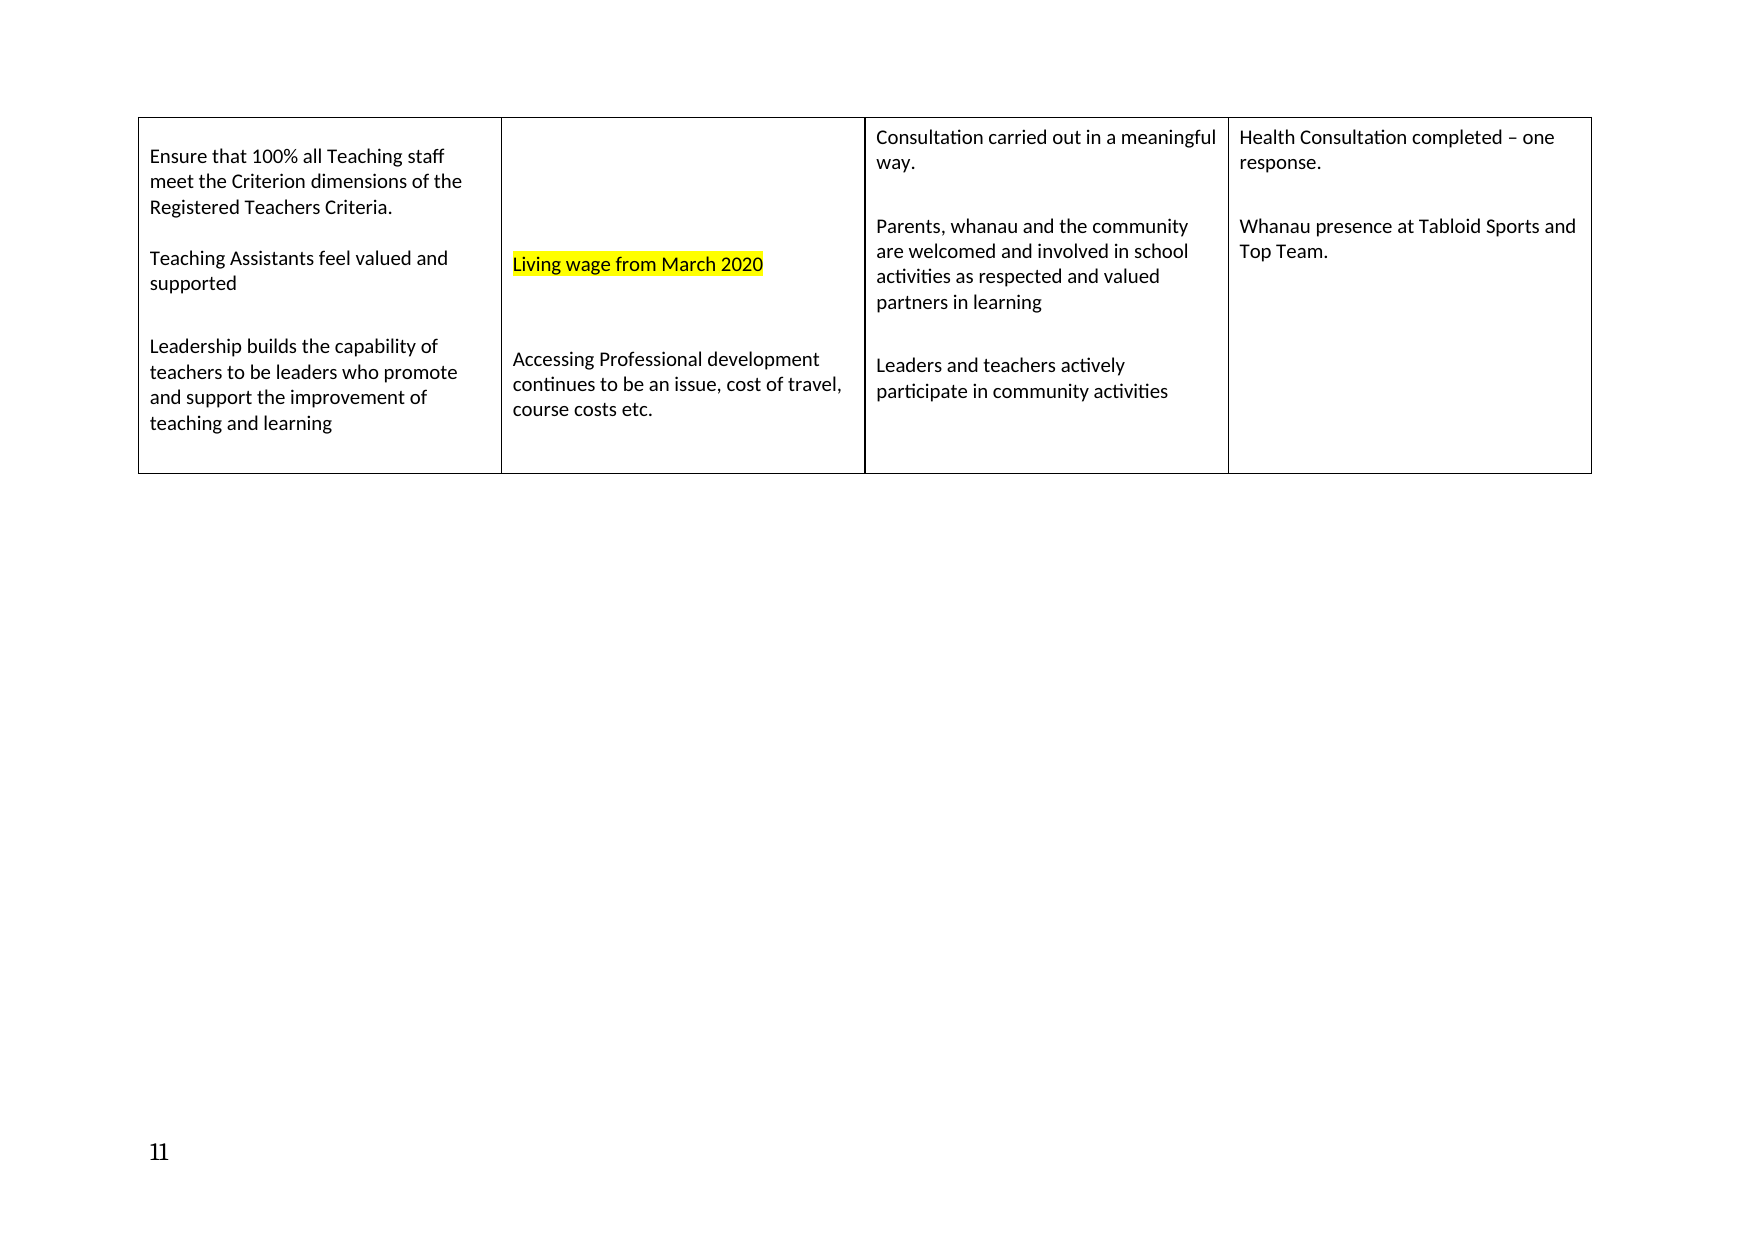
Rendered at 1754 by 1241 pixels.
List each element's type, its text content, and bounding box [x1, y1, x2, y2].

table_header Living wage from March 2020 Accessing Professional development continues to be an issue, cost of travel, course costs etc. [502, 118, 864, 473]
table_header Health Consultation completed – one response. Whanau presence at Tabloid Sports and Top Team. [1229, 118, 1591, 473]
table_header Ensure that 100% all Teaching staff meet the Criterion dimensions of the Registered Teachers Criteria. Teaching Assistants feel valued and supported Leadership builds the capability of teachers to be leaders who promote and support the improvement of teaching and learning [139, 118, 501, 473]
table_header Consultation carried out in a meaningful way. Parents, whanau and the community are welcomed and involved in school activities as respected and valued partners in learning Leaders and teachers actively participate in community activities [866, 118, 1228, 473]
